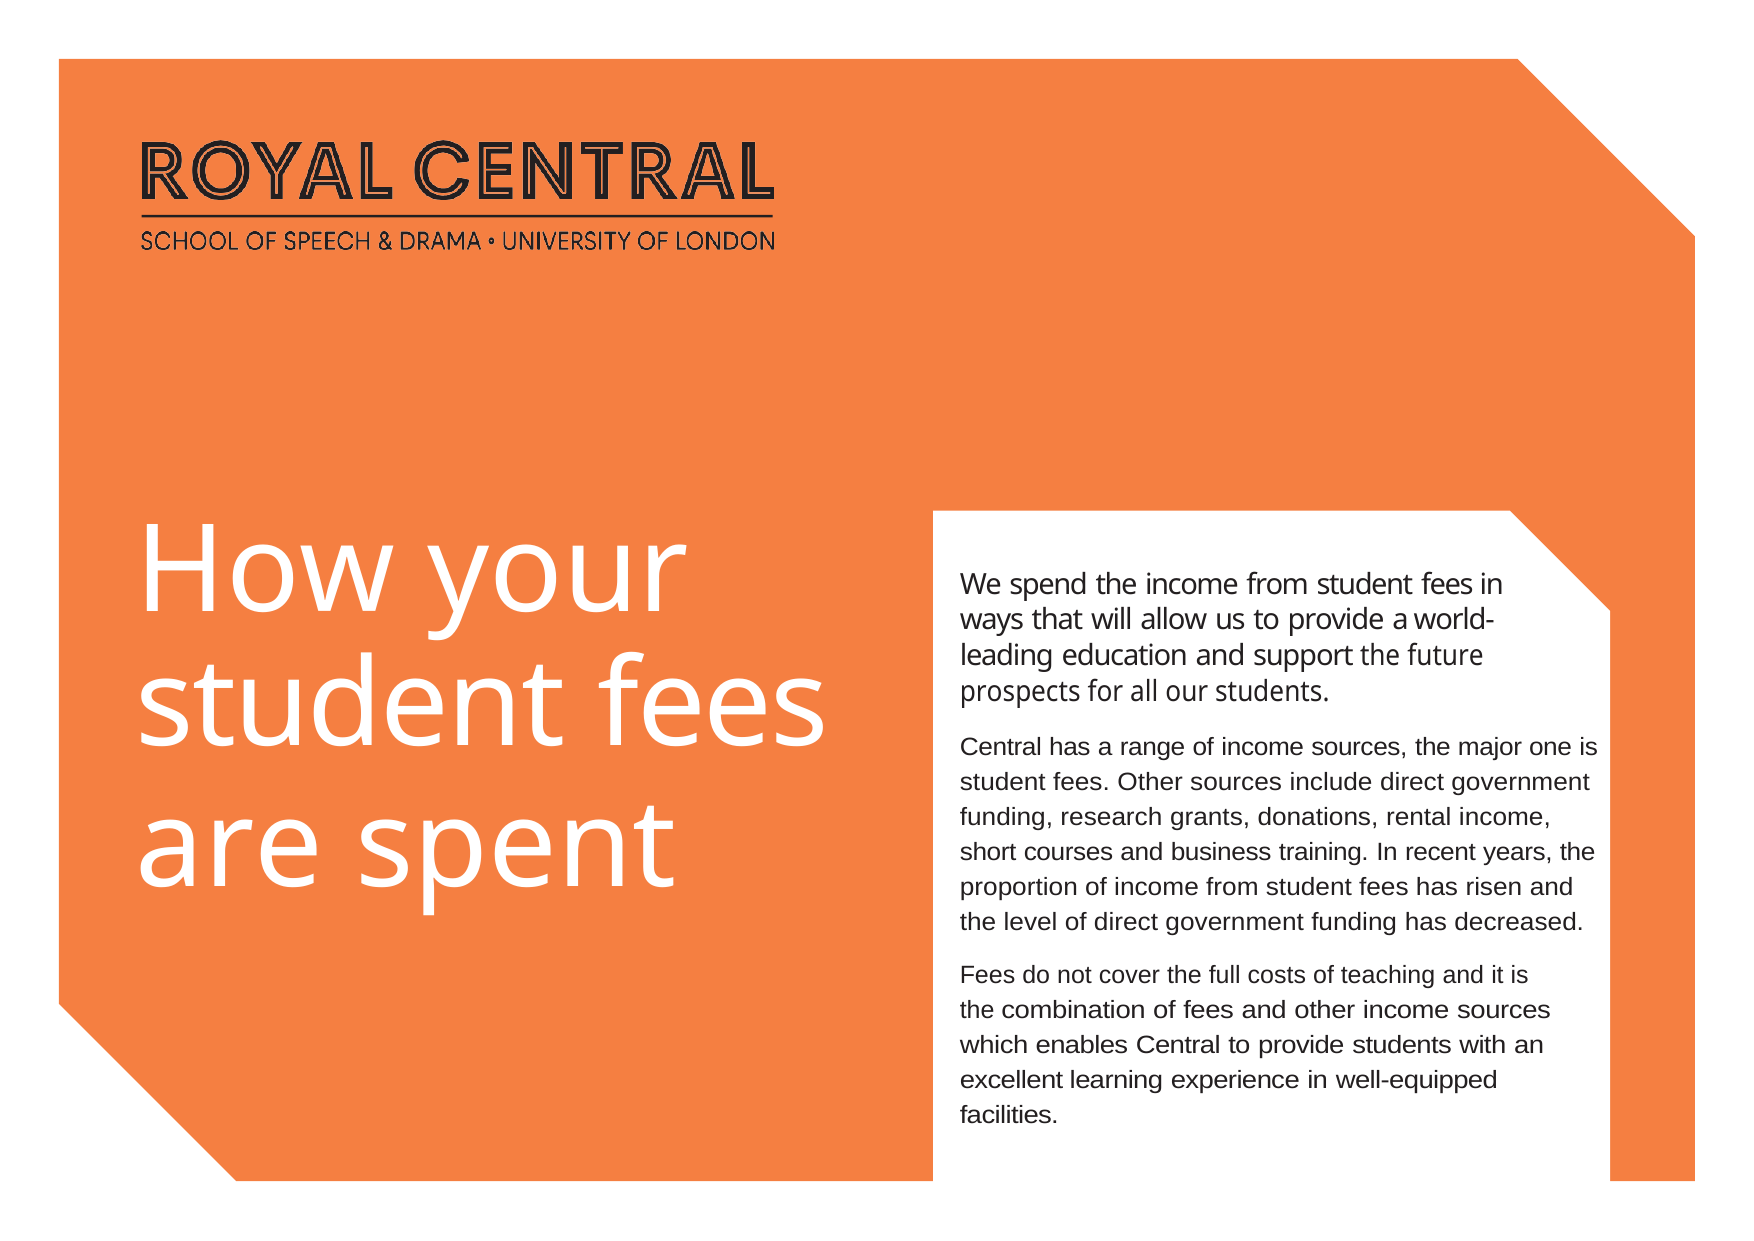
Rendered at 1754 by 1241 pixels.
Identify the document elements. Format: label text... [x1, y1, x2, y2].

text Fees do not cover the full costs of teaching and it is the combination of fees and other income sources which enables Central to provide students with an excellent learning experience in well-equipped facilities. [959, 959, 1569, 1128]
picture [141, 231, 774, 250]
text We spend the income from student fees in ways that will allow us to provide a world-leading education and support the future prospects for all our students. [959, 565, 1530, 710]
text Central has a range of income sources, the major one is student fees. Other sources include direct government funding, research grants, donations, rental income, short courses and business training. In recent years, the proportion of income from student fees has risen and the level of direct government funding has decreased. [959, 732, 1598, 935]
title How your student fees are spent [136, 499, 853, 922]
picture [142, 140, 774, 200]
